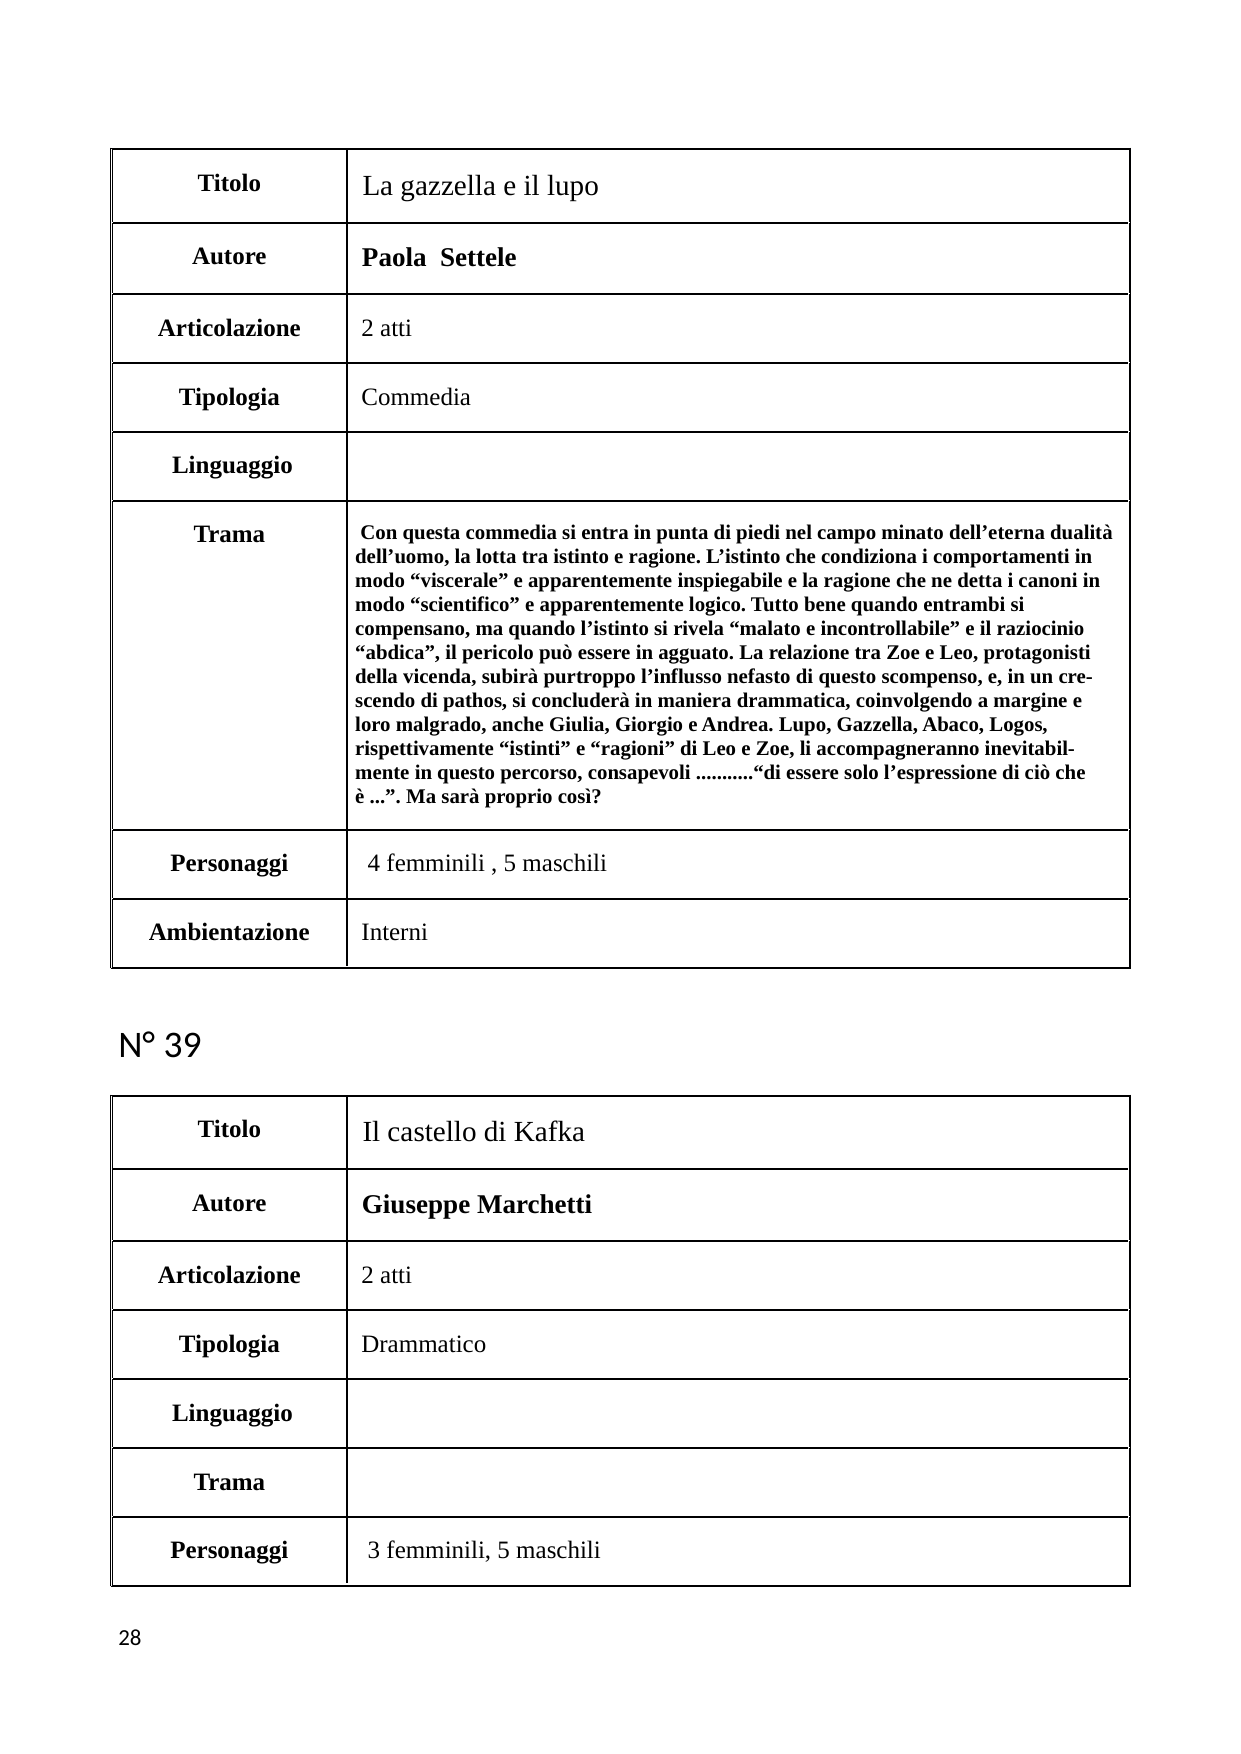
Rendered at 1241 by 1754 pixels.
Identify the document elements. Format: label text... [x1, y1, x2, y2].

table_cell [348, 1378, 1129, 1447]
table_cell Ambientazione [113, 900, 346, 966]
table_cell [348, 1447, 1129, 1516]
table_cell Personaggi [113, 831, 346, 897]
table_cell Linguaggio [113, 1380, 346, 1447]
table_cell Personaggi [113, 1518, 347, 1584]
table_cell 4 femminili , 5 maschili [348, 829, 1129, 897]
table_cell 3 femminili, 5 maschili [347, 1516, 1129, 1584]
table_cell Tipologia [113, 364, 346, 431]
table_cell Autore [113, 1170, 346, 1240]
table_cell Articolazione [113, 295, 346, 362]
table_cell Drammatico [348, 1309, 1129, 1378]
table_cell Paola Settele [348, 221, 1129, 293]
table_header Il castello di Kafka [348, 1097, 1129, 1168]
table_cell Interni [348, 898, 1129, 966]
table_cell Trama [113, 1449, 346, 1516]
table_cell Trama [113, 502, 346, 828]
table_cell 2 atti [348, 293, 1129, 362]
table_cell [348, 431, 1129, 499]
table_header La gazzella e il lupo [348, 150, 1129, 221]
table_cell Giuseppe Marchetti [348, 1168, 1129, 1240]
text N° 39 [118, 1021, 1122, 1067]
table_cell Commedia [348, 362, 1129, 431]
table_cell Autore [113, 224, 346, 293]
table_cell Articolazione [113, 1242, 346, 1309]
table_header Titolo [113, 150, 346, 221]
table_cell 2 atti [348, 1240, 1129, 1309]
table_cell Con questa commedia si entra in punta di piedi nel campo minato dell’eterna dualità dell’uomo, la lotta tra istinto e ragione. L’istinto che condiziona i comportamenti in modo “viscerale” e apparentemente inspiegabile e la ragione che ne detta i canoni in modo “scientifico” e apparentemente logico. Tutto bene quando entrambi si compensano, ma quando l’istinto si rivela “malato e incontrollabile” e il raziocinio “abdica”, il pericolo può essere in agguato. La relazione tra Zoe e Leo, protagonisti della vicenda, subirà purtroppo l’influsso nefasto di questo scompenso, e, in un cre-scendo di pathos, si concluderà in maniera drammatica, coinvolgendo a margine e loro malgrado, anche Giulia, Giorgio e Andrea. Lupo, Gazzella, Abaco, Logos, rispettivamente “istinti” e “ragioni” di Leo e Zoe, li accompagneranno inevitabil-mente in questo percorso, consapevoli ...........“di essere solo l’espressione di ciò che è ...”. Ma sarà proprio così? [348, 500, 1129, 828]
table_header Titolo [113, 1097, 346, 1168]
table_cell Tipologia [113, 1311, 346, 1378]
table_cell Linguaggio [113, 433, 346, 499]
